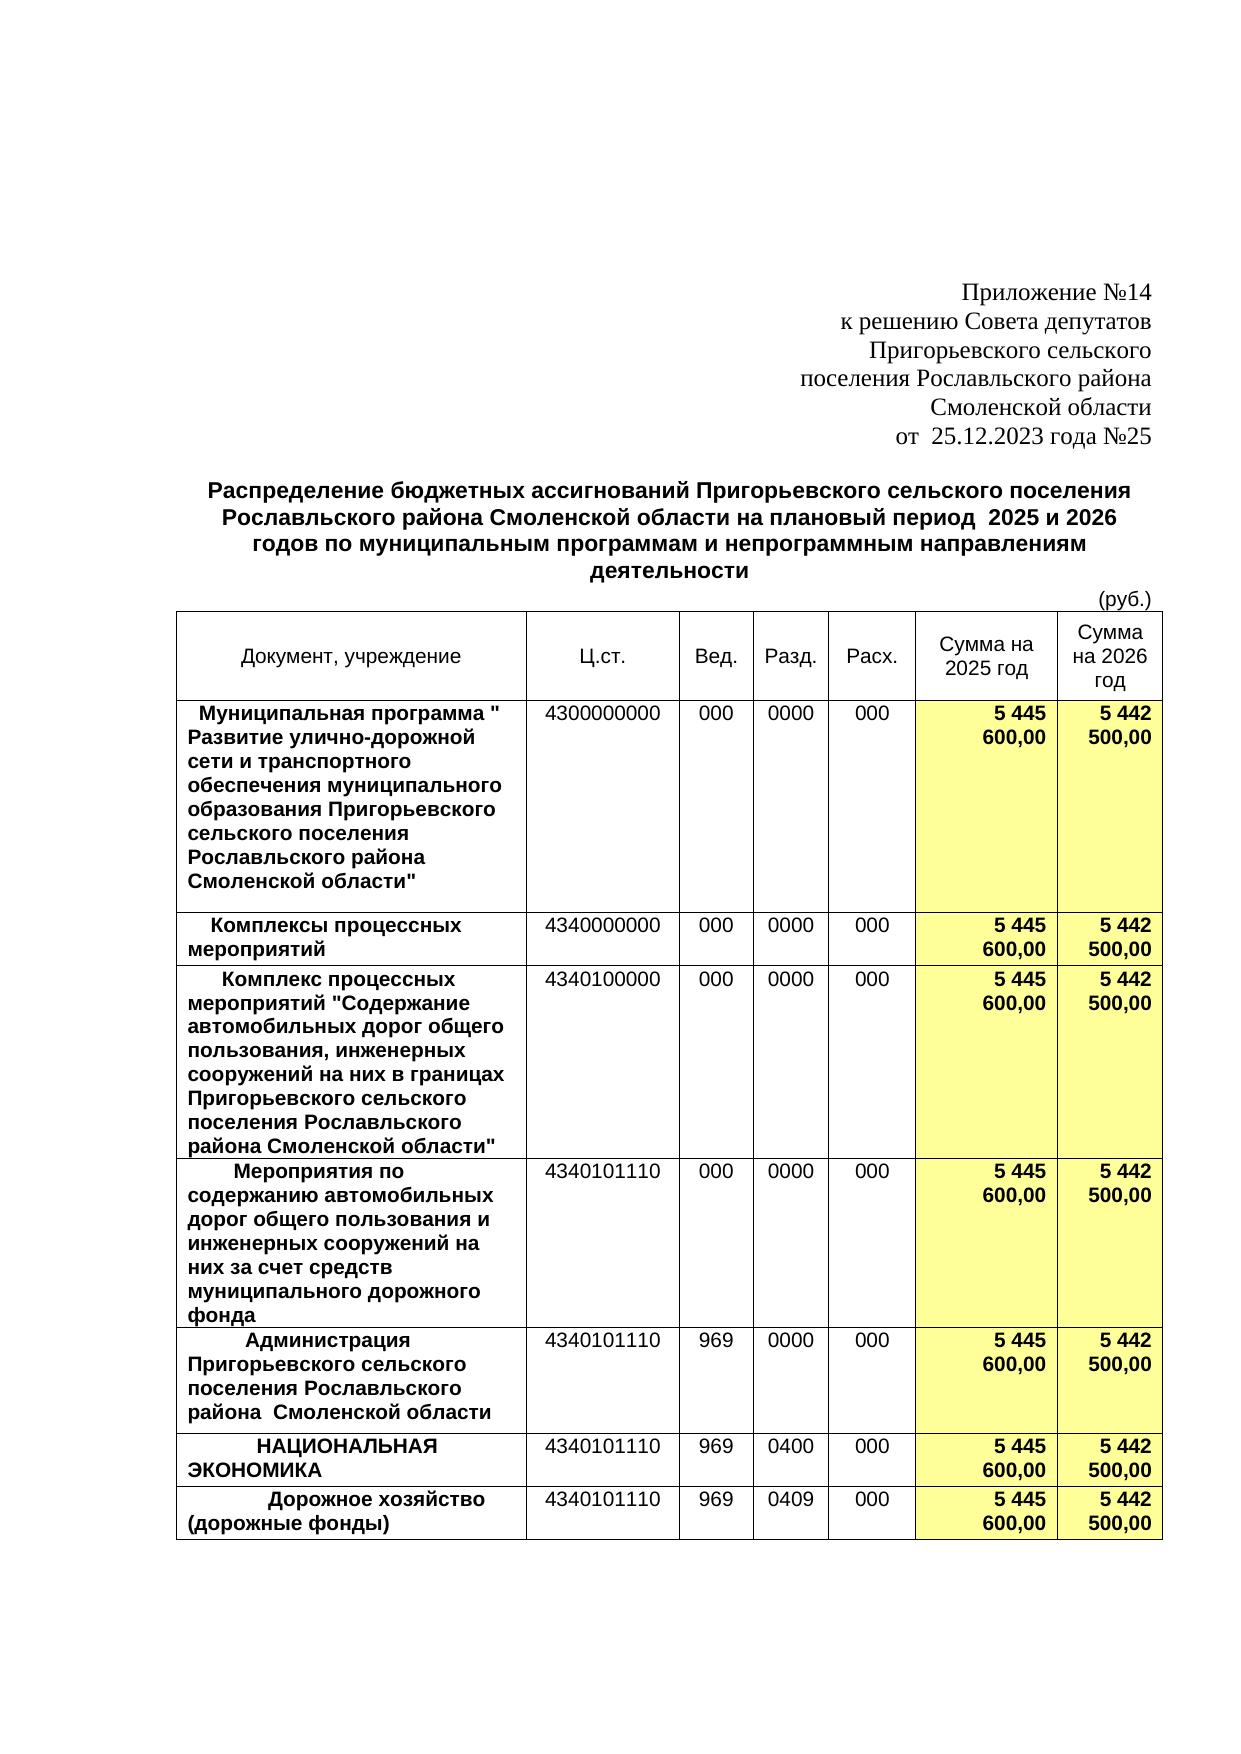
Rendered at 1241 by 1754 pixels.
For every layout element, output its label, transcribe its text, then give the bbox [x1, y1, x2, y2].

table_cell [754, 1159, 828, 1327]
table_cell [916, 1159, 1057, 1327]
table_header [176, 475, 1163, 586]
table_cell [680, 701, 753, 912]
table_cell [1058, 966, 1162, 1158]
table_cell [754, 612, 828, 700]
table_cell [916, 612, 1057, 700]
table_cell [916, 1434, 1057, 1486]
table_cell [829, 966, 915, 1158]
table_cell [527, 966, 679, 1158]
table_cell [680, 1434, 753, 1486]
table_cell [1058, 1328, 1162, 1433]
text Приложение №14 [767, 277, 1152, 306]
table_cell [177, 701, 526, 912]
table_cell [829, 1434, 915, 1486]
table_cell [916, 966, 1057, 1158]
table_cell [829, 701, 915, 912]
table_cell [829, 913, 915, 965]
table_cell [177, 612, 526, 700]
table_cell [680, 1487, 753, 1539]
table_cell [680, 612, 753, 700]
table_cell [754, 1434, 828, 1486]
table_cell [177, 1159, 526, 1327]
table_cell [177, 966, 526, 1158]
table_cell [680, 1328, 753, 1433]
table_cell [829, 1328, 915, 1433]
text от 25.12.2023 года №25 [177, 421, 1152, 450]
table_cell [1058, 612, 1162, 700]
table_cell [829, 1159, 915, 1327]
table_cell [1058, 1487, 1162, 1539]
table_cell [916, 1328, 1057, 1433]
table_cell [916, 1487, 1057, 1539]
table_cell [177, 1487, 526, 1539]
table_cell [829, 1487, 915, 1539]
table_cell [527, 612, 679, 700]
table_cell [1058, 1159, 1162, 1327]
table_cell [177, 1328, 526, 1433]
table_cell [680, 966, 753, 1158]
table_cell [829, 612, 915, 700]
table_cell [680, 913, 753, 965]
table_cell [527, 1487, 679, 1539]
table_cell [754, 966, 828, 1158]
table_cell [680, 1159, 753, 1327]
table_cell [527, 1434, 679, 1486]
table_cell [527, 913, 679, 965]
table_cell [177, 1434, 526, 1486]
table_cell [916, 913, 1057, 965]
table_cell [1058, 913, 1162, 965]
text к решению Совета депутатов Пригорьевского сельского поселения Рославльского района Смоленской области [767, 306, 1152, 421]
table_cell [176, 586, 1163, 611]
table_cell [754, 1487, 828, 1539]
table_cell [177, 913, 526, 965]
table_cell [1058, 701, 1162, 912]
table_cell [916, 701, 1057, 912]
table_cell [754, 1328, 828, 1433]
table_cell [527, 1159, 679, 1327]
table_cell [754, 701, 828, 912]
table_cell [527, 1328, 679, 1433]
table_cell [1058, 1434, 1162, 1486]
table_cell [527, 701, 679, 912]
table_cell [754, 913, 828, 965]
